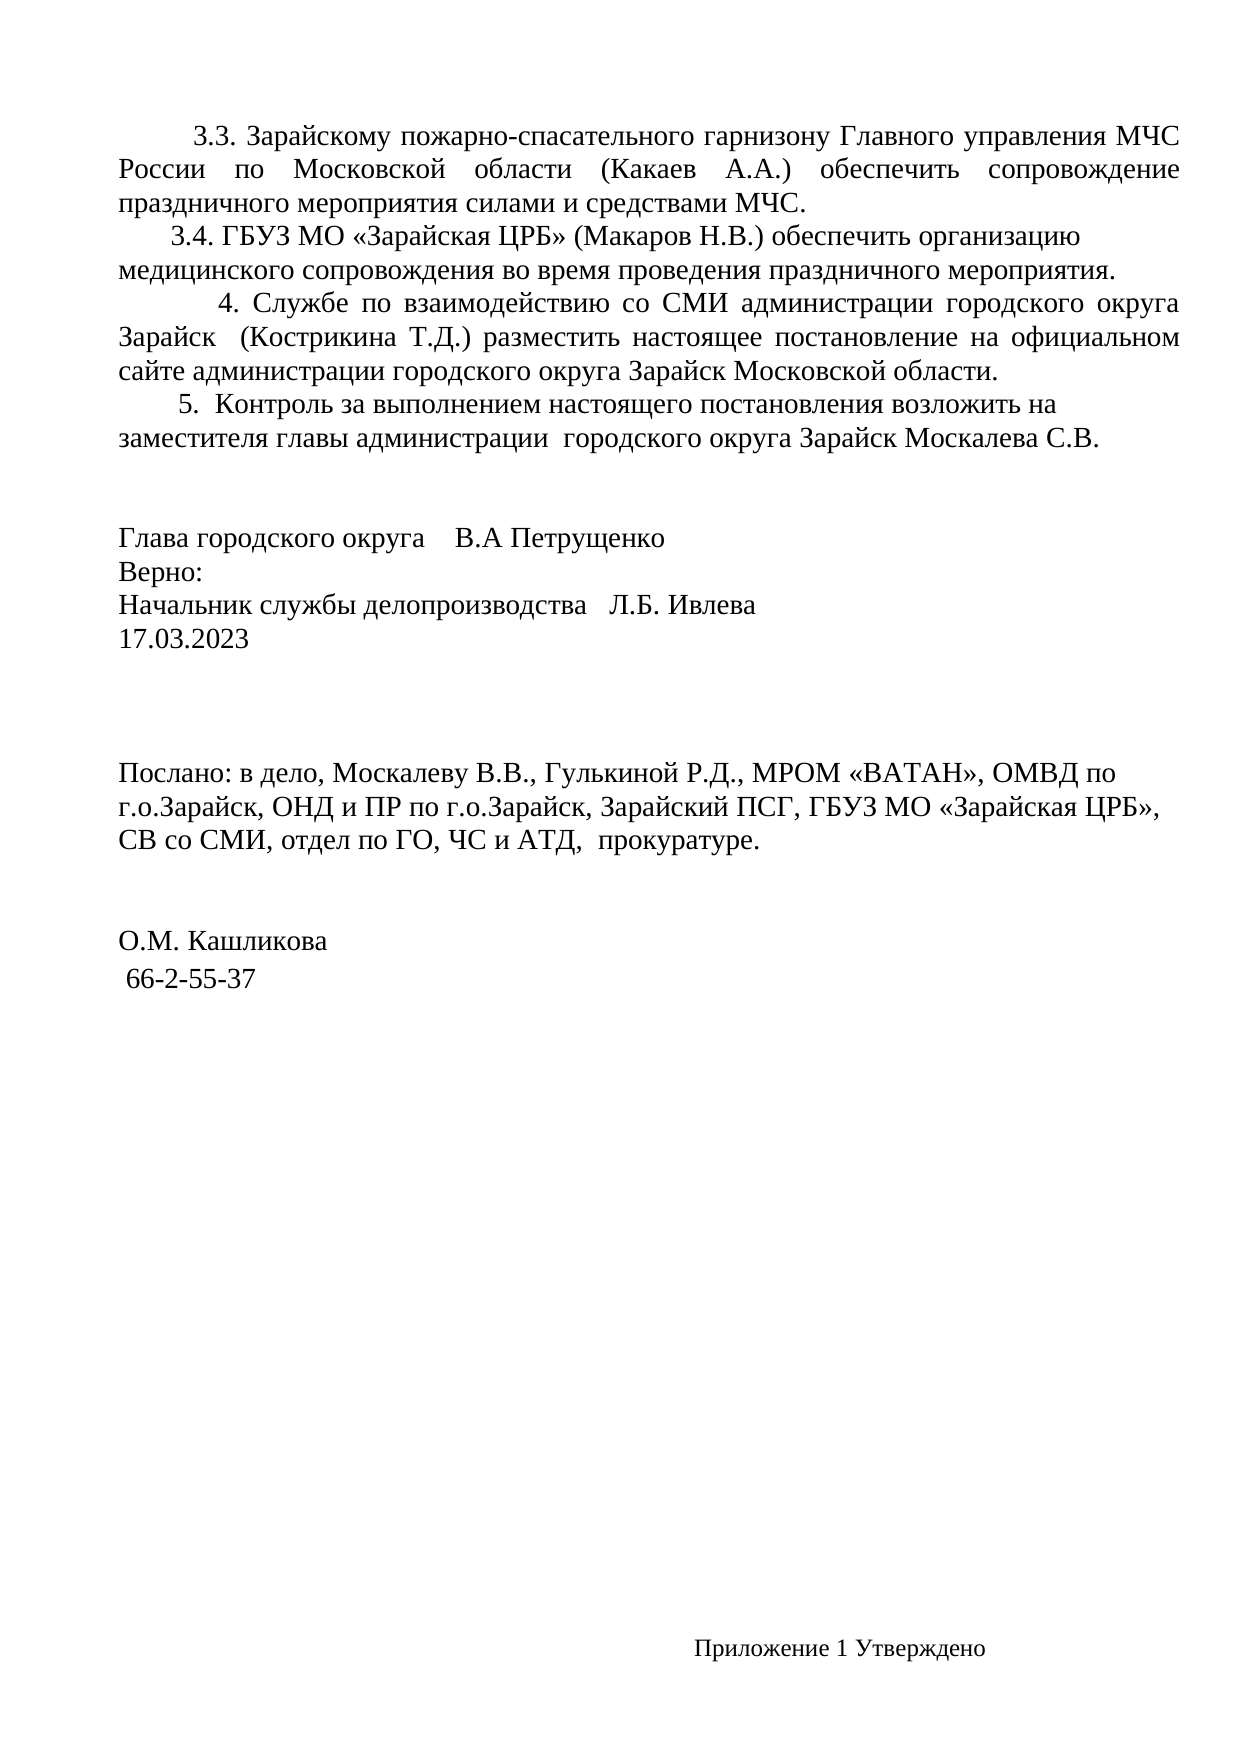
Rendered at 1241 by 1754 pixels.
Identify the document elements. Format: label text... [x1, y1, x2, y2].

text Послано: в дело, Москалеву В.В., Гулькиной Р.Д., МРОМ «ВАТАН», ОМВД по г.о.Зарайск, ОНД и ПР по г.о.Зарайск, Зарайский ПСГ, ГБУЗ МО «Зарайская ЦРБ», СВ со СМИ, отдел по ГО, ЧС и АТД, прокуратуре. [118, 755, 1181, 856]
text 3.4. ГБУЗ МО «Зарайская ЦРБ» (Макаров Н.В.) обеспечить организацию [118, 219, 1181, 252]
text Приложение 1 Утверждено [118, 1633, 1181, 1662]
text 17.03.2023 [118, 621, 1181, 655]
text О.М. Кашликова [118, 923, 1181, 957]
text Верно: [118, 554, 1181, 588]
text медицинского сопровождения во время проведения праздничного мероприятия. [118, 252, 1181, 286]
text Глава городского округа В.А Петрущенко [118, 521, 1181, 554]
text 66-2-55-37 [118, 962, 1181, 995]
text заместителя главы администрации городского округа Зарайск Москалева С.В. [118, 420, 1181, 453]
text 4. Службе по взаимодействию со СМИ администрации городского округа Зарайск (Кострикина Т.Д.) разместить настоящее постановление на официальном сайте администрации городского округа Зарайск Московской области. [118, 286, 1181, 386]
text Начальник службы делопроизводства Л.Б. Ивлева [118, 588, 1181, 621]
text 3.3. Зарайскому пожарно-спасательного гарнизону Главного управления МЧС России по Московской области (Какаев А.А.) обеспечить сопровождение праздничного мероприятия силами и средствами МЧС. [118, 118, 1181, 219]
text 5. Контроль за выполнением настоящего постановления возложить на [118, 386, 1181, 420]
